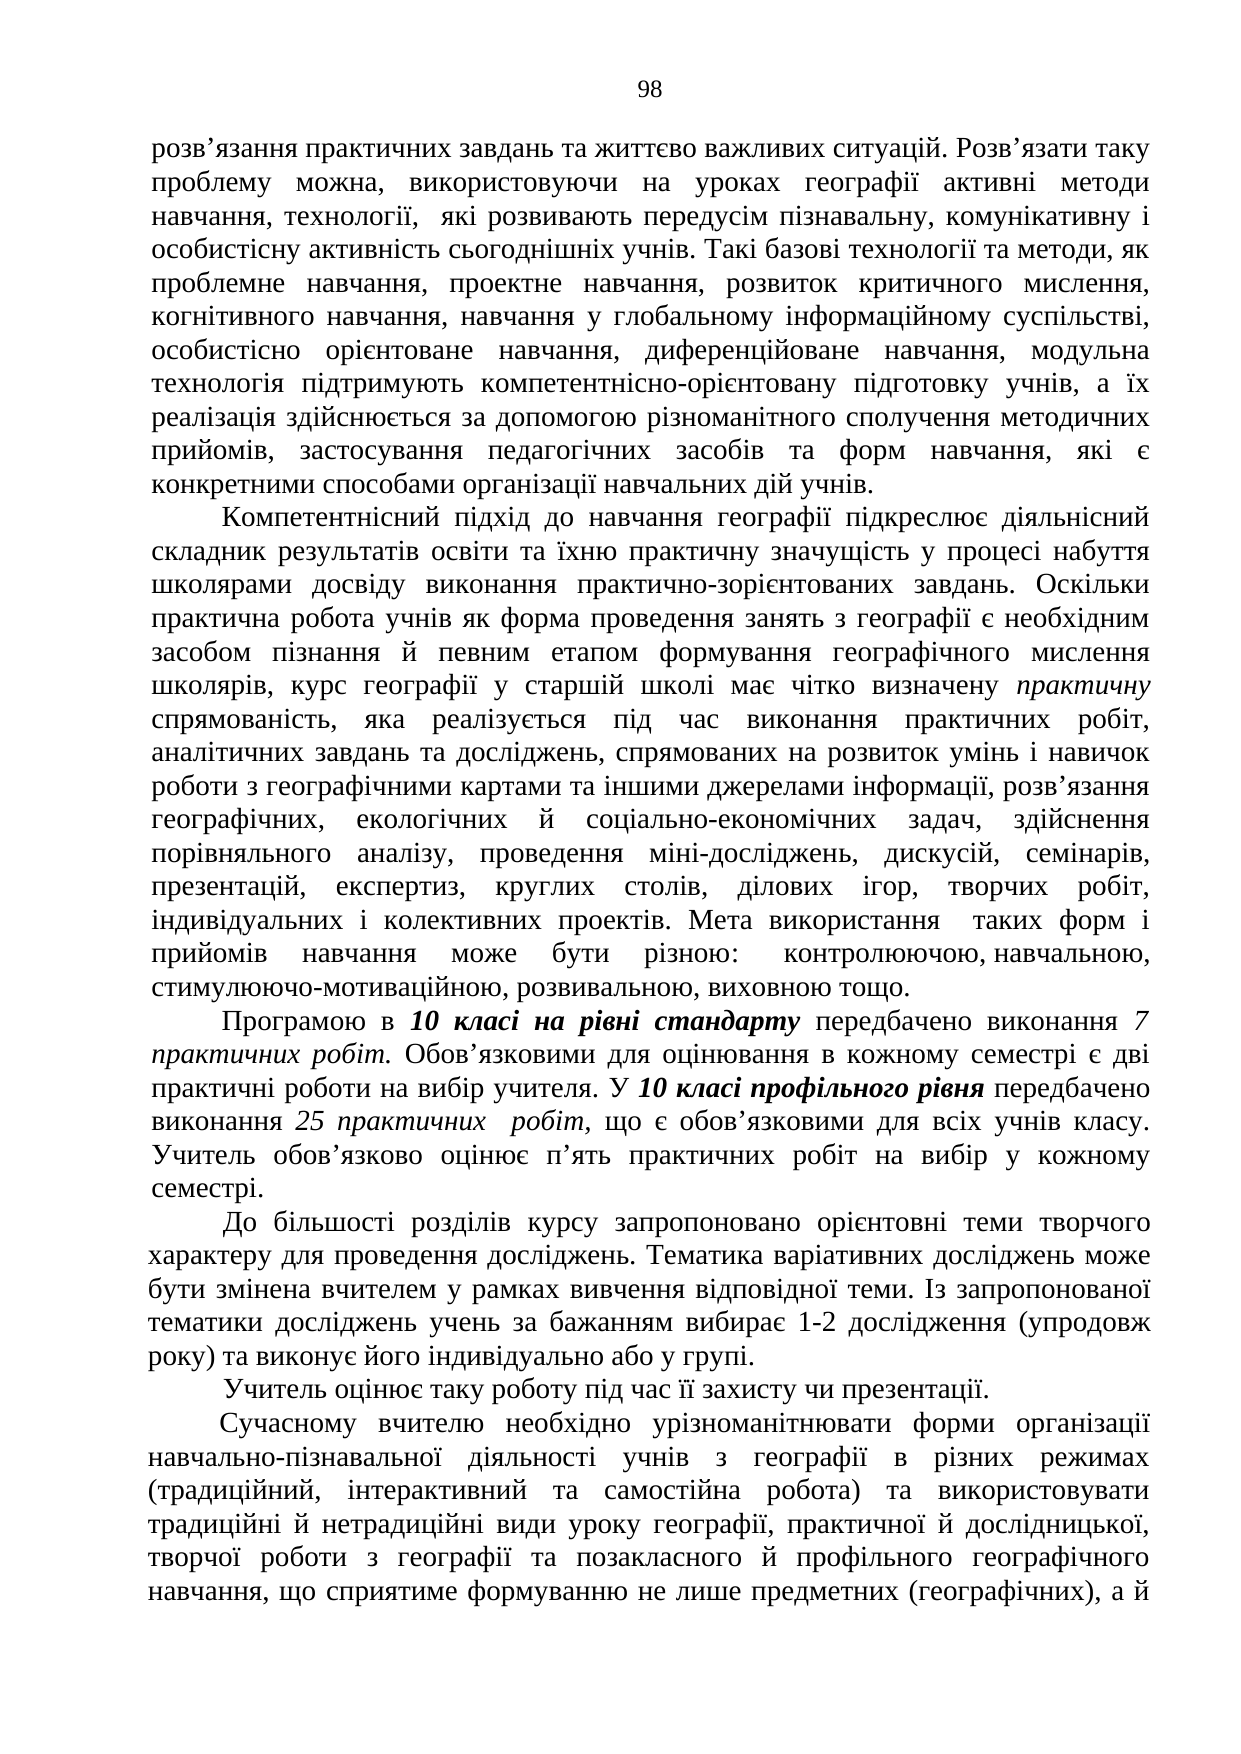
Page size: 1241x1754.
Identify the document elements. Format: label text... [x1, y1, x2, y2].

text Учитель оцінює таку роботу під час її захисту чи презентації. [148, 1372, 1152, 1405]
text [148, 1405, 1151, 1606]
text До більшості розділів курсу запропоновано орієнтовні теми творчого характеру для проведення досліджень. Тематика варіативних досліджень може бути змінена вчителем у рамках вивчення відповідної теми. Із запропонованої тематики досліджень учень за бажанням вибирає 1-2 дослідження (упродовж року) та виконує його індивідуально або у групі. [148, 1204, 1152, 1372]
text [151, 131, 1151, 499]
text Програмою в 10 класі на рівні стандарту передбачено виконання 7 практичних робіт. Обов’язковими для оцінювання в кожному семестрі є дві практичні роботи на вибір учителя. У 10 класі профільного рівня передбачено виконання 25 практичних робіт, що є обов’язковими для всіх учнів класу. Учитель обов’язково оцінює п’ять практичних робіт на вибір у кожному семестрі. [151, 1003, 1151, 1204]
text Компетентнісний підхід до навчання географії підкреслює діяльнісний складник результатів освіти та їхню практичну значущість у процесі набуття школярами досвіду виконання практично-зорієнтованих завдань. Оскільки практична робота учнів як форма проведення занять з географії є необхідним засобом пізнання й певним етапом формування географічного мислення школярів, курс географії у старшій школі має чітко визначену практичну спрямованість, яка реалізується під час виконання практичних робіт, аналітичних завдань та досліджень, спрямованих на розвиток умінь і навичок роботи з географічними картами та іншими джерелами інформації, розв’язання географічних, екологічних й соціально-економічних задач, здійснення порівняльного аналізу, проведення міні-досліджень, дискусій, семінарів, презентацій, експертиз, круглих столів, ділових ігор, творчих робіт, індивідуальних і колективних проектів. Мета використання таких форм і прийомів навчання може бути різною: контролюючою, навчальною, стимулюючо-мотиваційною, розвивальною, виховною тощо. [151, 499, 1151, 1003]
